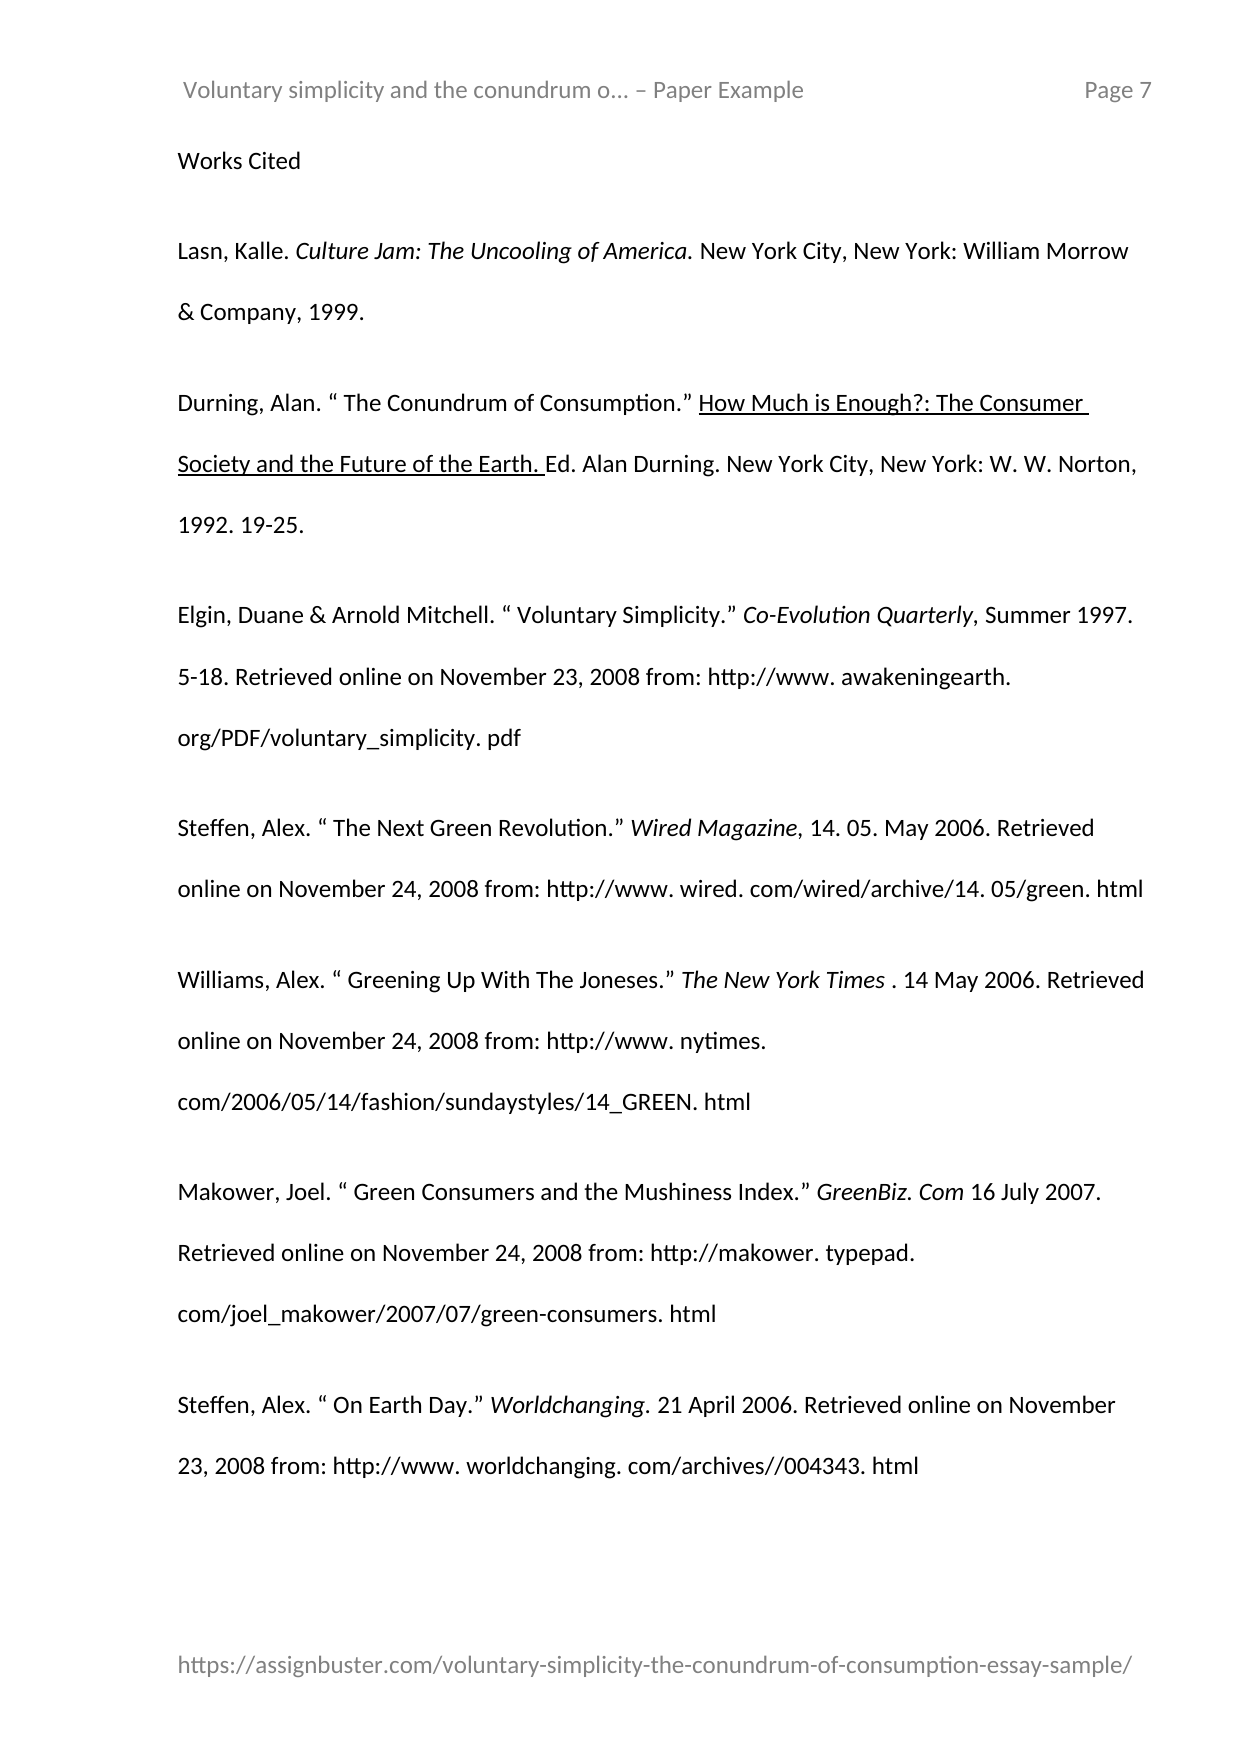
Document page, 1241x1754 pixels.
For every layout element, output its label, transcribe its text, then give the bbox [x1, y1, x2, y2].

text Works Cited [177, 145, 1152, 176]
text Steffen, Alex. “ On Earth Day.” Worldchanging. 21 April 2006. Retrieved online on November 23, 2008 from: http://www. worldchanging. com/archives//004343. html [177, 1389, 1152, 1481]
text Makower, Joel. “ Green Consumers and the Mushiness Index.” GreenBiz. Com 16 July 2007. Retrieved online on November 24, 2008 from: http://makower. typepad. com/joel_makower/2007/07/green-consumers. html [177, 1176, 1152, 1329]
text Lasn, Kalle. Culture Jam: The Uncooling of America. New York City, New York: William Morrow & Company, 1999. [177, 236, 1152, 327]
text Williams, Alex. “ Greening Up With The Joneses.” The New York Times . 14 May 2006. Retrieved online on November 24, 2008 from: http://www. nytimes. com/2006/05/14/fashion/sundaystyles/14_GREEN. html [177, 964, 1152, 1116]
text Steffen, Alex. “ The Next Green Revolution.” Wired Magazine, 14. 05. May 2006. Retrieved online on November 24, 2008 from: http://www. wired. com/wired/archive/14. 05/green. html [177, 812, 1152, 904]
text Elgin, Duane & Arnold Mitchell. “ Voluntary Simplicity.” Co-Evolution Quarterly, Summer 1997. 5-18. Retrieved online on November 23, 2008 from: http://www. awakeningearth. org/PDF/voluntary_simplicity. pdf [177, 600, 1152, 752]
text Durning, Alan. “ The Conundrum of Consumption.” How Much is Enough?: The Consumer Society and the Future of the Earth. Ed. Alan Durning. New York City, New York: W. W. Norton, 1992. 19-25. [177, 387, 1152, 540]
